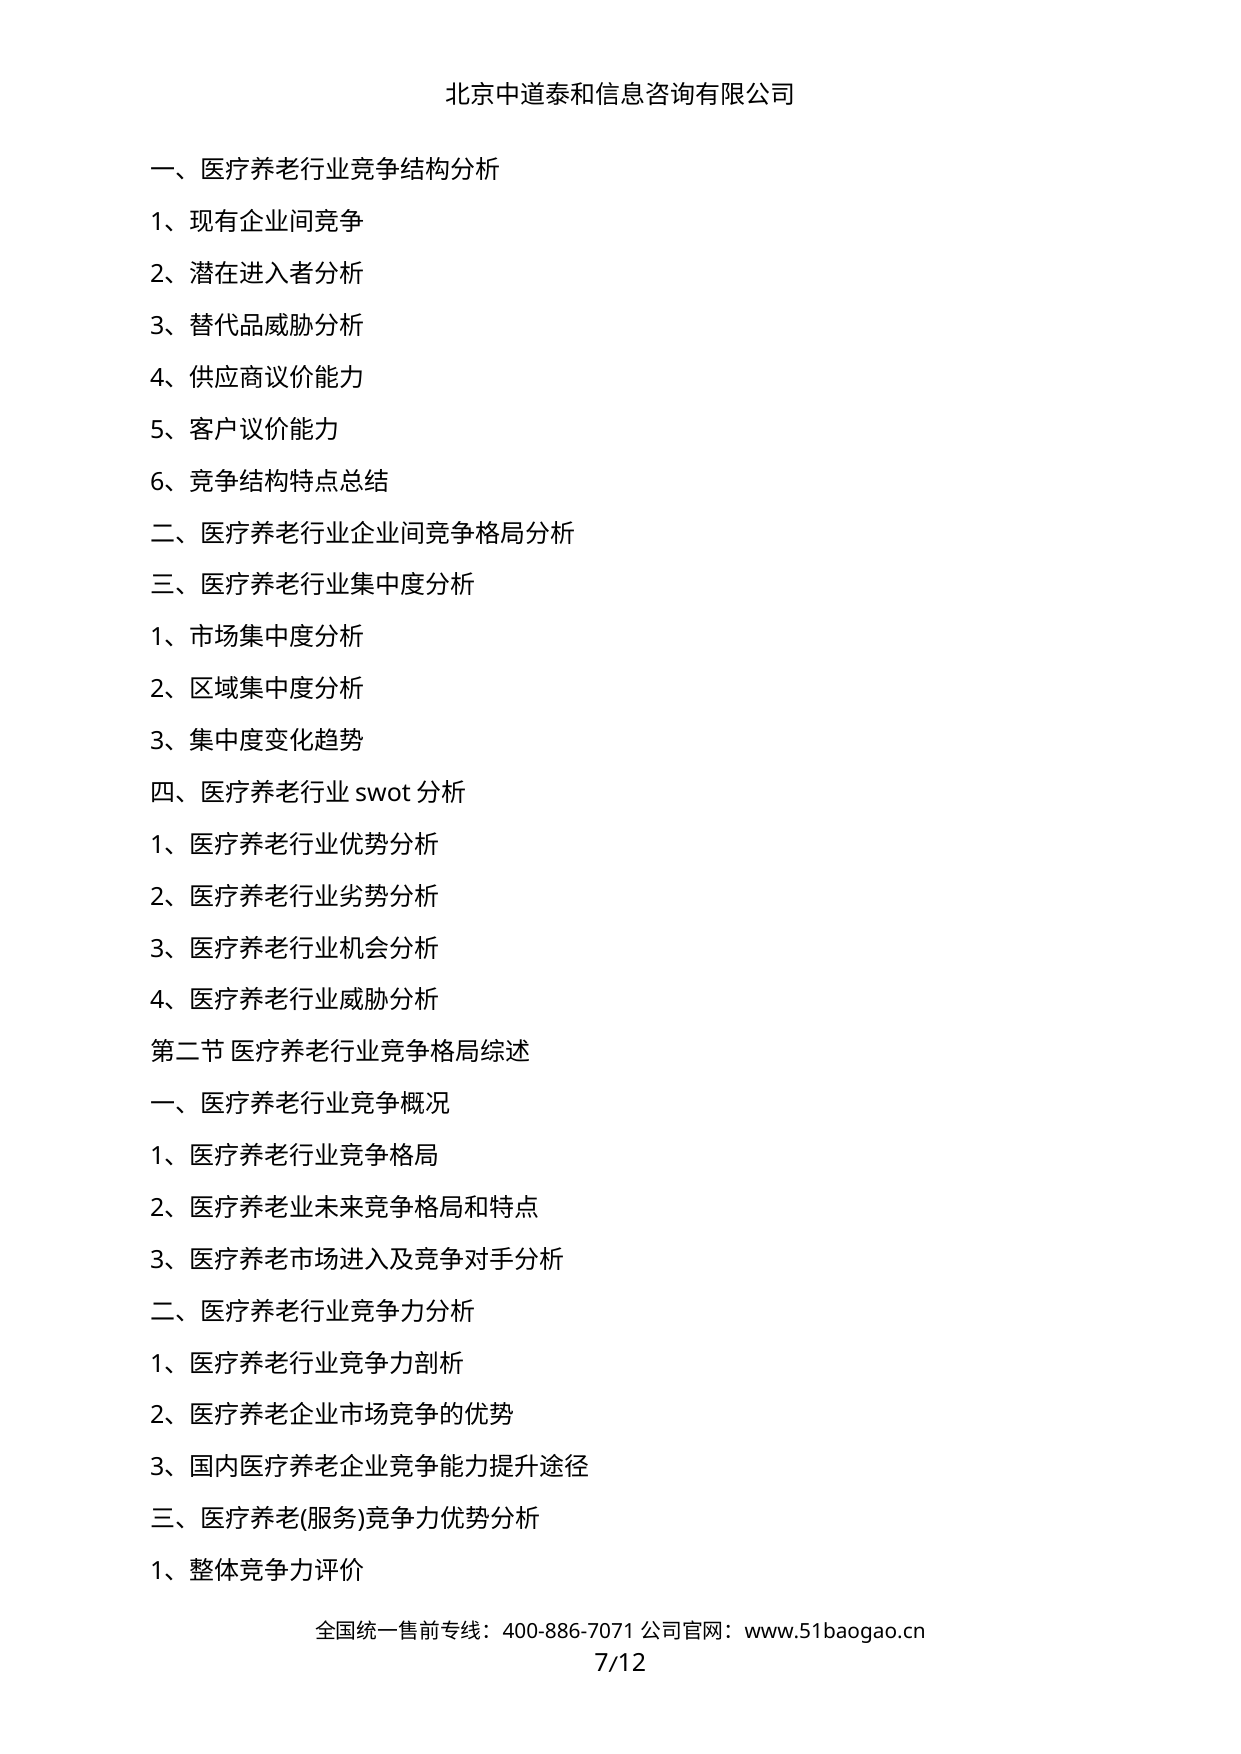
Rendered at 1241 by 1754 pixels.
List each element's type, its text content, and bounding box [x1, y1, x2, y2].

text 1、医疗养老行业优势分析 [150, 824, 1090, 861]
text 3、国内医疗养老企业竞争能力提升途径 [150, 1447, 1090, 1483]
text 四、医疗养老行业swot分析 [150, 772, 1090, 809]
text 三、医疗养老(服务)竞争力优势分析 [150, 1499, 1090, 1535]
text 一、医疗养老行业竞争结构分析 [150, 150, 1090, 186]
text 2、医疗养老业未来竞争格局和特点 [150, 1187, 1090, 1224]
text 1、市场集中度分析 [150, 617, 1090, 653]
text 4、供应商议价能力 [150, 357, 1090, 394]
text 1、医疗养老行业竞争力剖析 [150, 1343, 1090, 1379]
text 2、潜在进入者分析 [150, 254, 1090, 290]
text 二、医疗养老行业企业间竞争格局分析 [150, 513, 1090, 549]
text 1、现有企业间竞争 [150, 202, 1090, 238]
text 1、整体竞争力评价 [150, 1551, 1090, 1587]
text 5、客户议价能力 [150, 409, 1090, 446]
text 三、医疗养老行业集中度分析 [150, 565, 1090, 601]
text 3、医疗养老市场进入及竞争对手分析 [150, 1239, 1090, 1276]
text 3、医疗养老行业机会分析 [150, 928, 1090, 964]
text 2、医疗养老行业劣势分析 [150, 876, 1090, 912]
text 一、医疗养老行业竞争概况 [150, 1084, 1090, 1120]
text 3、替代品威胁分析 [150, 306, 1090, 342]
text 6、竞争结构特点总结 [150, 461, 1090, 497]
text 二、医疗养老行业竞争力分析 [150, 1291, 1090, 1327]
text 3、集中度变化趋势 [150, 721, 1090, 757]
text 4、医疗养老行业威胁分析 [150, 980, 1090, 1016]
text 1、医疗养老行业竞争格局 [150, 1136, 1090, 1172]
text 第二节 医疗养老行业竞争格局综述 [150, 1032, 1090, 1068]
text 2、区域集中度分析 [150, 669, 1090, 705]
text 2、医疗养老企业市场竞争的优势 [150, 1395, 1090, 1431]
